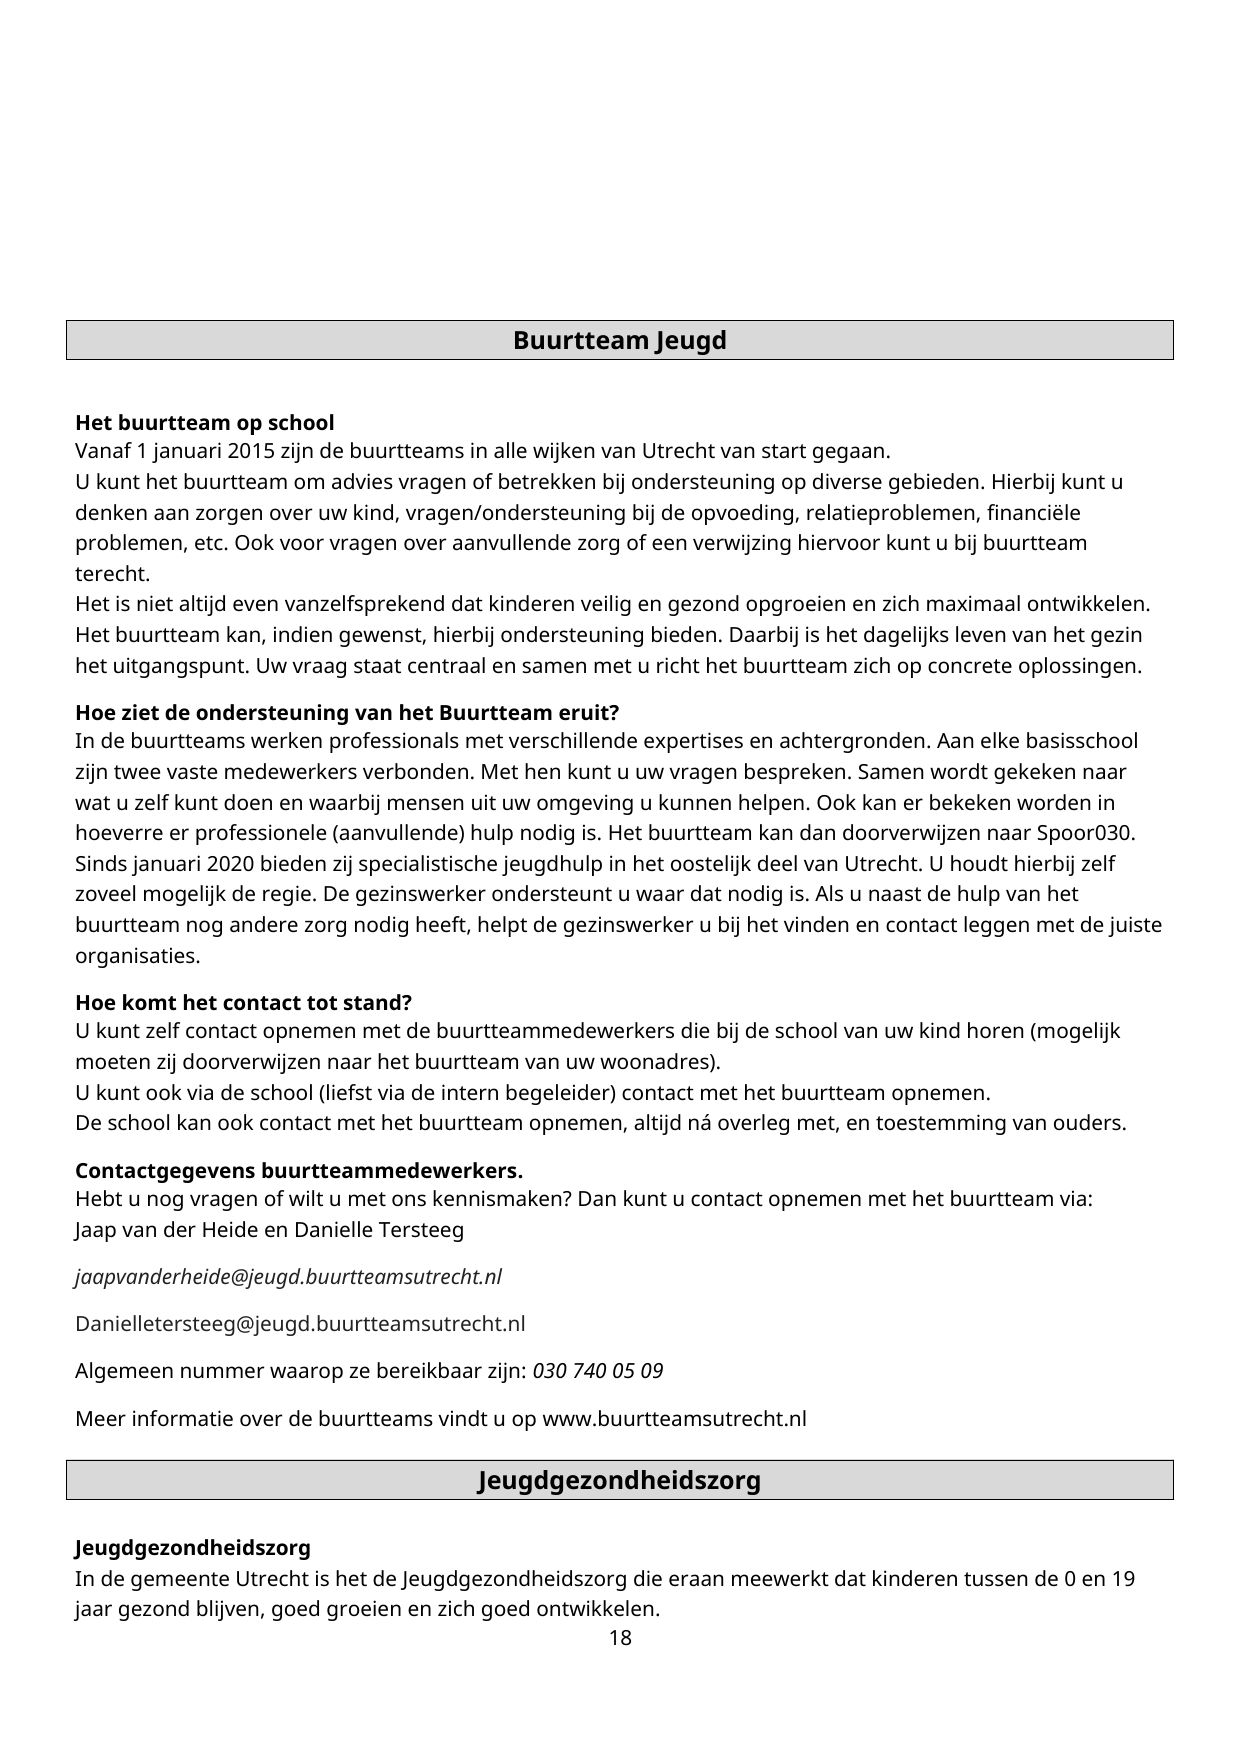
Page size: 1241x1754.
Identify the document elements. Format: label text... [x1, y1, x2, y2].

text U kunt zelf contact opnemen met de buurtteammedewerkers die bij de school van uw kind horen (mogelijk moeten zij doorverwijzen naar het buurtteam van uw woonadres). U kunt ook via de school (liefst via de intern begeleider) contact met het buurtteam opnemen. De school kan ook contact met het buurtteam opnemen, altijd ná overleg met, en toestemming van ouders. [75, 1017, 1165, 1137]
text Hoe komt het contact tot stand? [75, 988, 1165, 1017]
text Vanaf 1 januari 2015 zijn de buurtteams in alle wijken van Utrecht van start gegaan. U kunt het buurtteam om advies vragen of betrekken bij ondersteuning op diverse gebieden. Hierbij kunt u denken aan zorgen over uw kind, vragen/ondersteuning bij de opvoeding, relatieproblemen, financiële problemen, etc. Ook voor vragen over aanvullende zorg of een verwijzing hiervoor kunt u bij buurtteam terecht. Het is niet altijd even vanzelfsprekend dat kinderen veilig en gezond opgroeien en zich maximaal ontwikkelen. Het buurtteam kan, indien gewenst, hierbij ondersteuning bieden. Daarbij is het dagelijks leven van het gezin het uitgangspunt. Uw vraag staat centraal en samen met u richt het buurtteam zich op concrete oplossingen. [75, 436, 1165, 679]
text Meer informatie over de buurtteams vindt u op www.buurtteamsutrecht.nl [75, 1404, 1165, 1432]
text In de buurtteams werken professionals met verschillende expertises en achtergronden. Aan elke basisschool zijn twee vaste medewerkers verbonden. Met hen kunt u uw vragen bespreken. Samen wordt gekeken naar wat u zelf kunt doen en waarbij mensen uit uw omgeving u kunnen helpen. Ook kan er bekeken worden in hoeverre er professionele (aanvullende) hulp nodig is. Het buurtteam kan dan doorverwijzen naar Spoor030. Sinds januari 2020 bieden zij specialistische jeugdhulp in het oostelijk deel van Utrecht. U houdt hierbij zelf zoveel mogelijk de regie. De gezinswerker ondersteunt u waar dat nodig is. Als u naast de hulp van het buurtteam nog andere zorg nodig heeft, helpt de gezinswerker u bij het vinden en contact leggen met de juiste organisaties. [75, 726, 1165, 969]
text Hebt u nog vragen of wilt u met ons kennismaken? Dan kunt u contact opnemen met het buurtteam via: Jaap van der Heide en Danielle Tersteeg [75, 1184, 1165, 1243]
text Danielletersteeg@jeugd.buurtteamsutrecht.nl [75, 1309, 1165, 1338]
text Algemeen nummer waarop ze bereikbaar zijn: 030 740 05 09 [75, 1357, 1165, 1385]
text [75, 1533, 1165, 1623]
text Contactgegevens buurtteammedewerkers. [75, 1156, 1165, 1184]
text Hoe ziet de ondersteuning van het Buurtteam eruit? [75, 698, 1165, 726]
text Jeugdgezondheidszorg [67, 1461, 1173, 1499]
text Buurtteam Jeugd [67, 321, 1173, 359]
text jaapvanderheide@jeugd.buurtteamsutrecht.nl [75, 1262, 1165, 1291]
text Het buurtteam op school [75, 408, 1165, 436]
